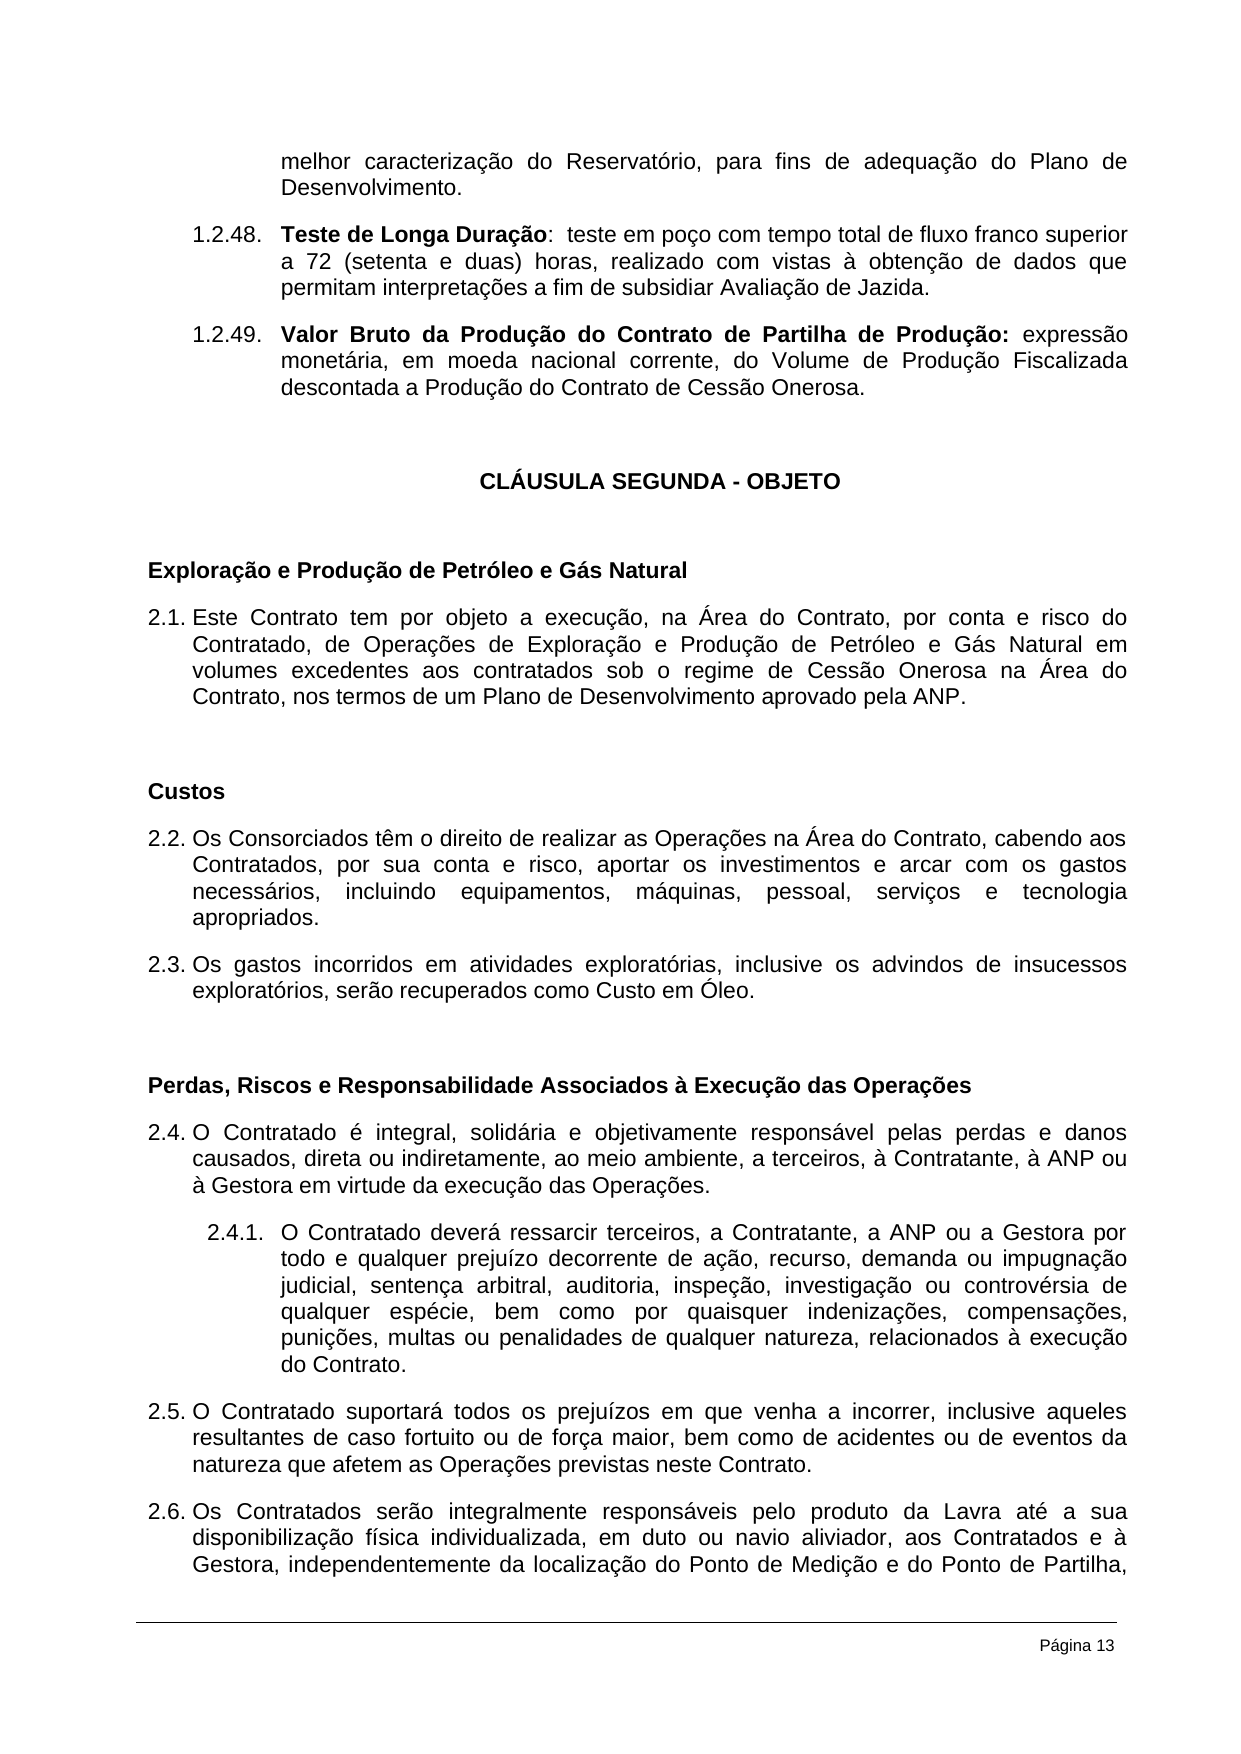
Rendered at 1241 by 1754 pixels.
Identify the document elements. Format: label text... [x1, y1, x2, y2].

text Perdas, Riscos e Responsabilidade Associados à Execução das Operações [148, 1072, 1128, 1098]
text Este Contrato tem por objeto a execução, na Área do Contrato, por conta e risco do Contratado, de Operações de Exploração e Produção de Petróleo e Gás Natural em volumes excedentes aos contratados sob o regime de Cessão Onerosa na Área do Contrato, nos termos de um Plano de Desenvolvimento aprovado pela ANP. [148, 604, 1128, 710]
text Exploração e Produção de Petróleo e Gás Natural [148, 557, 1128, 583]
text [192, 148, 1128, 200]
text O Contratado é integral, solidária e objetivamente responsável pelas perdas e danos causados, direta ou indiretamente, ao meio ambiente, a terceiros, à Contratante, à ANP ou à Gestora em virtude da execução das Operações. [148, 1119, 1128, 1198]
text Cláusula Segunda - Objeto [148, 468, 1128, 494]
text Os Consorciados têm o direito de realizar as Operações na Área do Contrato, cabendo aos Contratados, por sua conta e risco, aportar os investimentos e arcar com os gastos necessários, incluindo equipamentos, máquinas, pessoal, serviços e tecnologia apropriados. [148, 825, 1128, 930]
text Os gastos incorridos em atividades exploratórias, inclusive os advindos de insucessos exploratórios, serão recuperados como Custo em Óleo. [148, 951, 1128, 1004]
text Teste de Longa Duração: teste em poço com tempo total de fluxo franco superior a 72 (setenta e duas) horas, realizado com vistas à obtenção de dados que permitam interpretações a fim de subsidiar Avaliação de Jazida. [192, 221, 1128, 300]
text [148, 1498, 1128, 1577]
text Valor Bruto da Produção do Contrato de Partilha de Produção: expressão monetária, em moeda nacional corrente, do Volume de Produção Fiscalizada descontada a Produção do Contrato de Cessão Onerosa. [192, 321, 1128, 400]
text O Contratado deverá ressarcir terceiros, a Contratante, a ANP ou a Gestora por todo e qualquer prejuízo decorrente de ação, recurso, demanda ou impugnação judicial, sentença arbitral, auditoria, inspeção, investigação ou controvérsia de qualquer espécie, bem como por quaisquer indenizações, compensações, punições, multas ou penalidades de qualquer natureza, relacionados à execução do Contrato. [207, 1219, 1128, 1377]
text O Contratado suportará todos os prejuízos em que venha a incorrer, inclusive aqueles resultantes de caso fortuito ou de força maior, bem como de acidentes ou de eventos da natureza que afetem as Operações previstas neste Contrato. [148, 1398, 1128, 1477]
text Custos [148, 778, 1128, 804]
